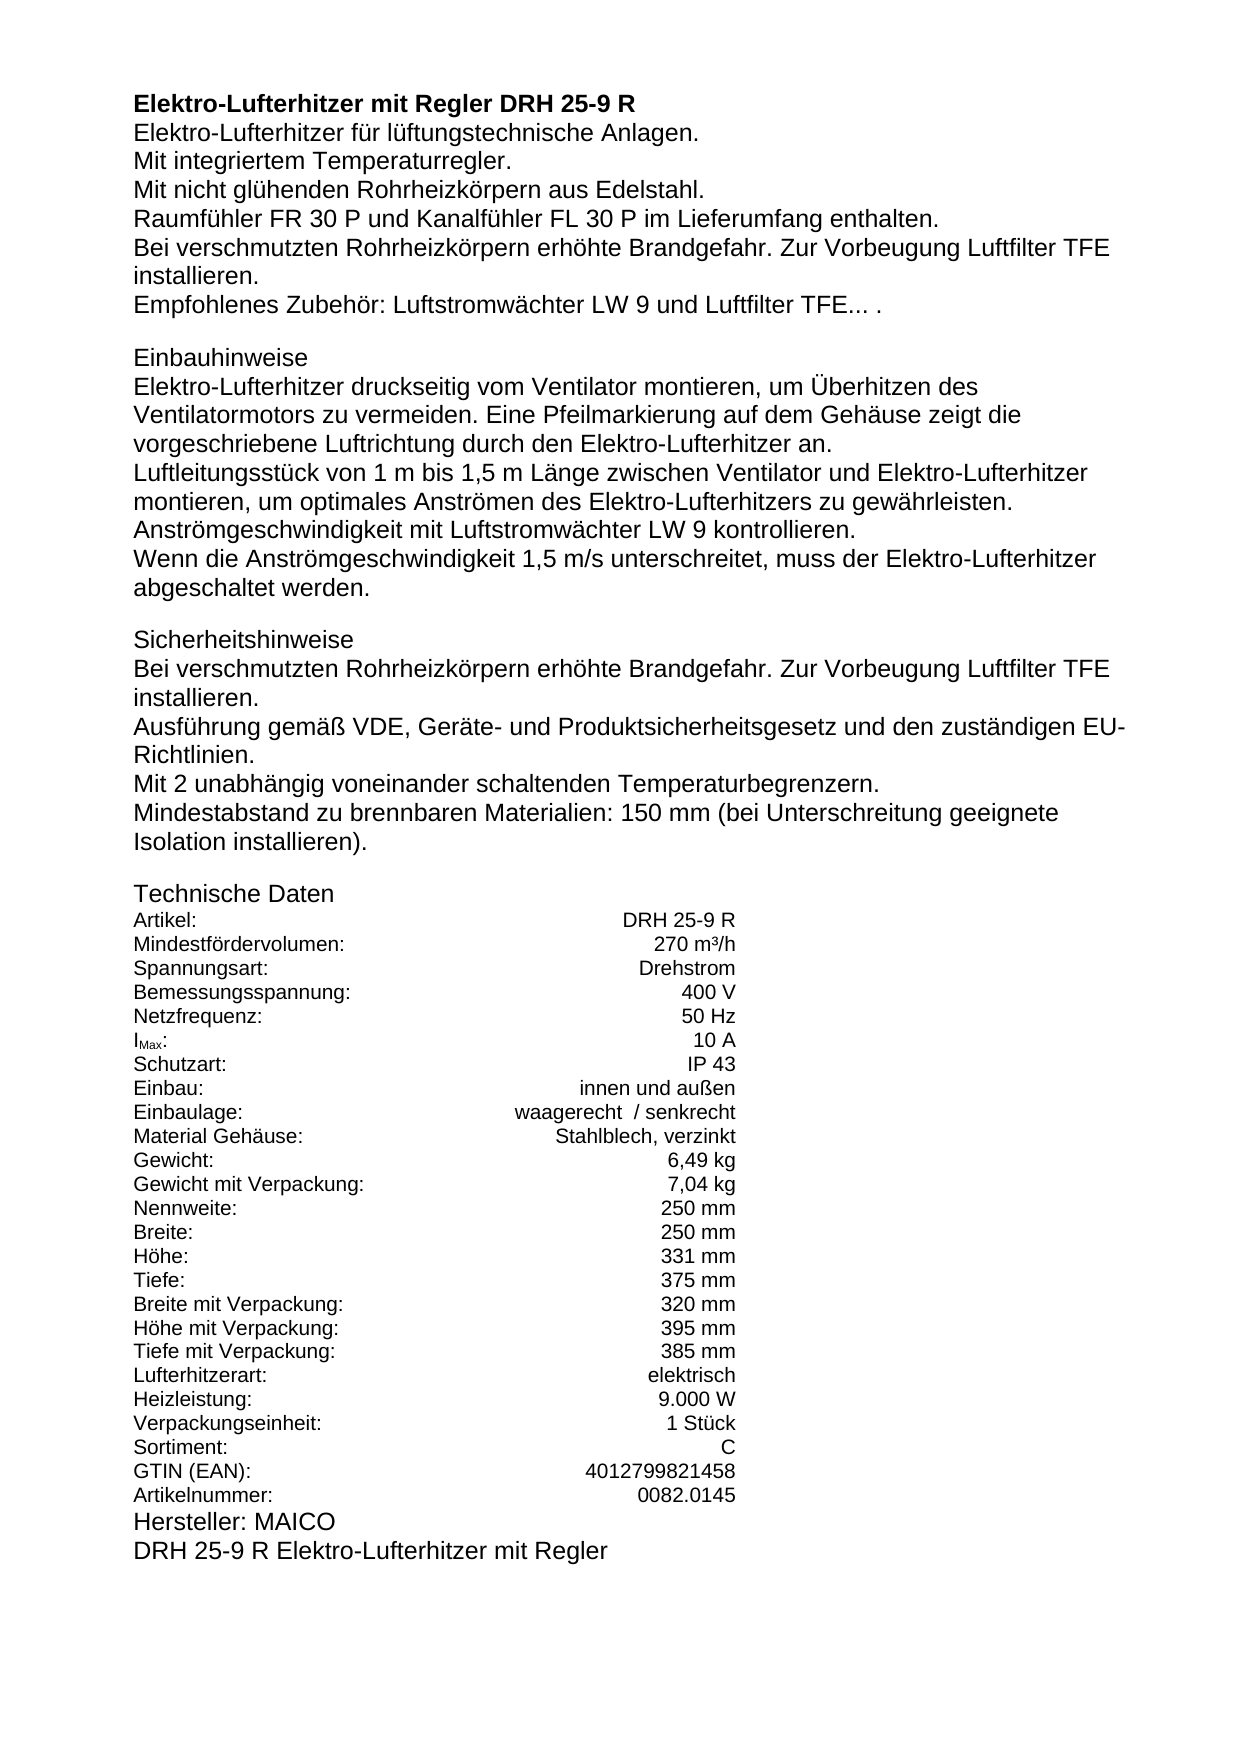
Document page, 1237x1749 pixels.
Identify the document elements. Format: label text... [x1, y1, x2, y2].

text Raumfühler FR 30 P und Kanalfühler FL 30 P im Lieferumfang enthalten. [133, 204, 1148, 232]
table_cell 7,04 kg [434, 1172, 747, 1196]
table_cell 250 mm [434, 1220, 747, 1243]
text Einbauhinweise [133, 343, 1148, 371]
table_cell Einbau: [122, 1076, 434, 1100]
table_cell Mindestfördervolumen: [122, 932, 434, 956]
table_cell Einbaulage: [122, 1100, 434, 1124]
text Technische Daten [133, 879, 1148, 908]
text DRH 25-9 R Elektro-Lufterhitzer mit Regler [133, 1536, 1148, 1564]
text Empfohlenes Zubehör: Luftstromwächter LW 9 und Luftfilter TFE... . [133, 290, 1148, 319]
table_cell 250 mm [434, 1196, 747, 1219]
table_cell 1 Stück [434, 1411, 747, 1435]
table_cell waagerecht / senkrecht [434, 1100, 747, 1124]
table_cell 50 Hz [434, 1004, 747, 1028]
text Bei verschmutzten Rohrheizkörpern erhöhte Brandgefahr. Zur Vorbeugung Luftfilter TFE installieren. [133, 654, 1148, 712]
table_cell 375 mm [434, 1268, 747, 1291]
text Ausführung gemäß VDE, Geräte- und Produktsicherheitsgesetz und den zuständigen EU-Richtlinien. [133, 712, 1148, 769]
text Elektro-Lufterhitzer mit Regler DRH 25-9 R [133, 89, 1148, 117]
text Elektro-Lufterhitzer für lüftungstechnische Anlagen. [133, 117, 1148, 146]
table_cell Artikelnummer: [122, 1483, 434, 1507]
table_cell Tiefe mit Verpackung: [122, 1339, 434, 1363]
table_cell Höhe mit Verpackung: [122, 1315, 434, 1339]
table_cell IP 43 [434, 1052, 747, 1076]
text Mit 2 unabhängig voneinander schaltenden Temperaturbegrenzern. [133, 769, 1148, 798]
table_cell Gewicht mit Verpackung: [122, 1172, 434, 1196]
table_cell GTIN (EAN): [122, 1459, 434, 1483]
table_cell Material Gehäuse: [122, 1124, 434, 1148]
table_cell Heizleistung: [122, 1387, 434, 1411]
table_cell Schutzart: [122, 1052, 434, 1076]
table_cell Sortiment: [122, 1435, 434, 1459]
text Anströmgeschwindigkeit mit Luftstromwächter LW 9 kontrollieren. [133, 515, 1148, 544]
table_header Artikel: [122, 908, 434, 932]
table_cell 10 A [434, 1028, 747, 1052]
table_cell elektrisch [434, 1363, 747, 1387]
text Bei verschmutzten Rohrheizkörpern erhöhte Brandgefahr. Zur Vorbeugung Luftfilter TFE installieren. [133, 232, 1148, 290]
table_cell Bemessungsspannung: [122, 980, 434, 1004]
table_cell 6,49 kg [434, 1148, 747, 1172]
text Mindestabstand zu brennbaren Materialien: 150 mm (bei Unterschreitung geeignete Isolation installieren). [133, 798, 1148, 855]
table_cell Breite: [122, 1220, 434, 1243]
table_cell Tiefe: [122, 1268, 434, 1291]
table_cell 320 mm [434, 1291, 747, 1315]
table_cell Stahlblech, verzinkt [434, 1124, 747, 1148]
table_cell Verpackungseinheit: [122, 1411, 434, 1435]
table_cell Drehstrom [434, 956, 747, 980]
text Wenn die Anströmgeschwindigkeit 1,5 m/s unterschreitet, muss der Elektro-Lufterhitzer abgeschaltet werden. [133, 544, 1148, 601]
table_cell IMax: [122, 1028, 434, 1052]
table_cell Breite mit Verpackung: [122, 1291, 434, 1315]
table_cell 385 mm [434, 1339, 747, 1363]
text Sicherheitshinweise [133, 625, 1148, 654]
table_cell 331 mm [434, 1244, 747, 1267]
text Elektro-Lufterhitzer druckseitig vom Ventilator montieren, um Überhitzen des Ventilatormotors zu vermeiden. Eine Pfeilmarkierung auf dem Gehäuse zeigt die vorgeschriebene Luftrichtung durch den Elektro-Lufterhitzer an. [133, 371, 1148, 458]
table_cell Spannungsart: [122, 956, 434, 980]
text Hersteller: MAICO [133, 1507, 1148, 1536]
table_cell Netzfrequenz: [122, 1004, 434, 1028]
table_cell innen und außen [434, 1076, 747, 1100]
text Mit nicht glühenden Rohrheizkörpern aus Edelstahl. [133, 175, 1148, 204]
table_cell Gewicht: [122, 1148, 434, 1172]
table_cell 270 m³/h [434, 932, 747, 956]
table_cell 9.000 W [434, 1387, 747, 1411]
table_cell Nennweite: [122, 1196, 434, 1219]
table_header DRH 25-9 R [434, 908, 747, 932]
table_cell 395 mm [434, 1315, 747, 1339]
table_cell 4012799821458 [434, 1459, 747, 1483]
table_cell C [434, 1435, 747, 1459]
text Luftleitungsstück von 1 m bis 1,5 m Länge zwischen Ventilator und Elektro-Lufterhitzer montieren, um optimales Anströmen des Elektro-Lufterhitzers zu gewährleisten. [133, 458, 1148, 515]
table_cell Höhe: [122, 1244, 434, 1267]
table_cell 0082.0145 [434, 1483, 747, 1507]
table_cell Lufterhitzerart: [122, 1363, 434, 1387]
table_cell 400 V [434, 980, 747, 1004]
text Mit integriertem Temperaturregler. [133, 146, 1148, 175]
